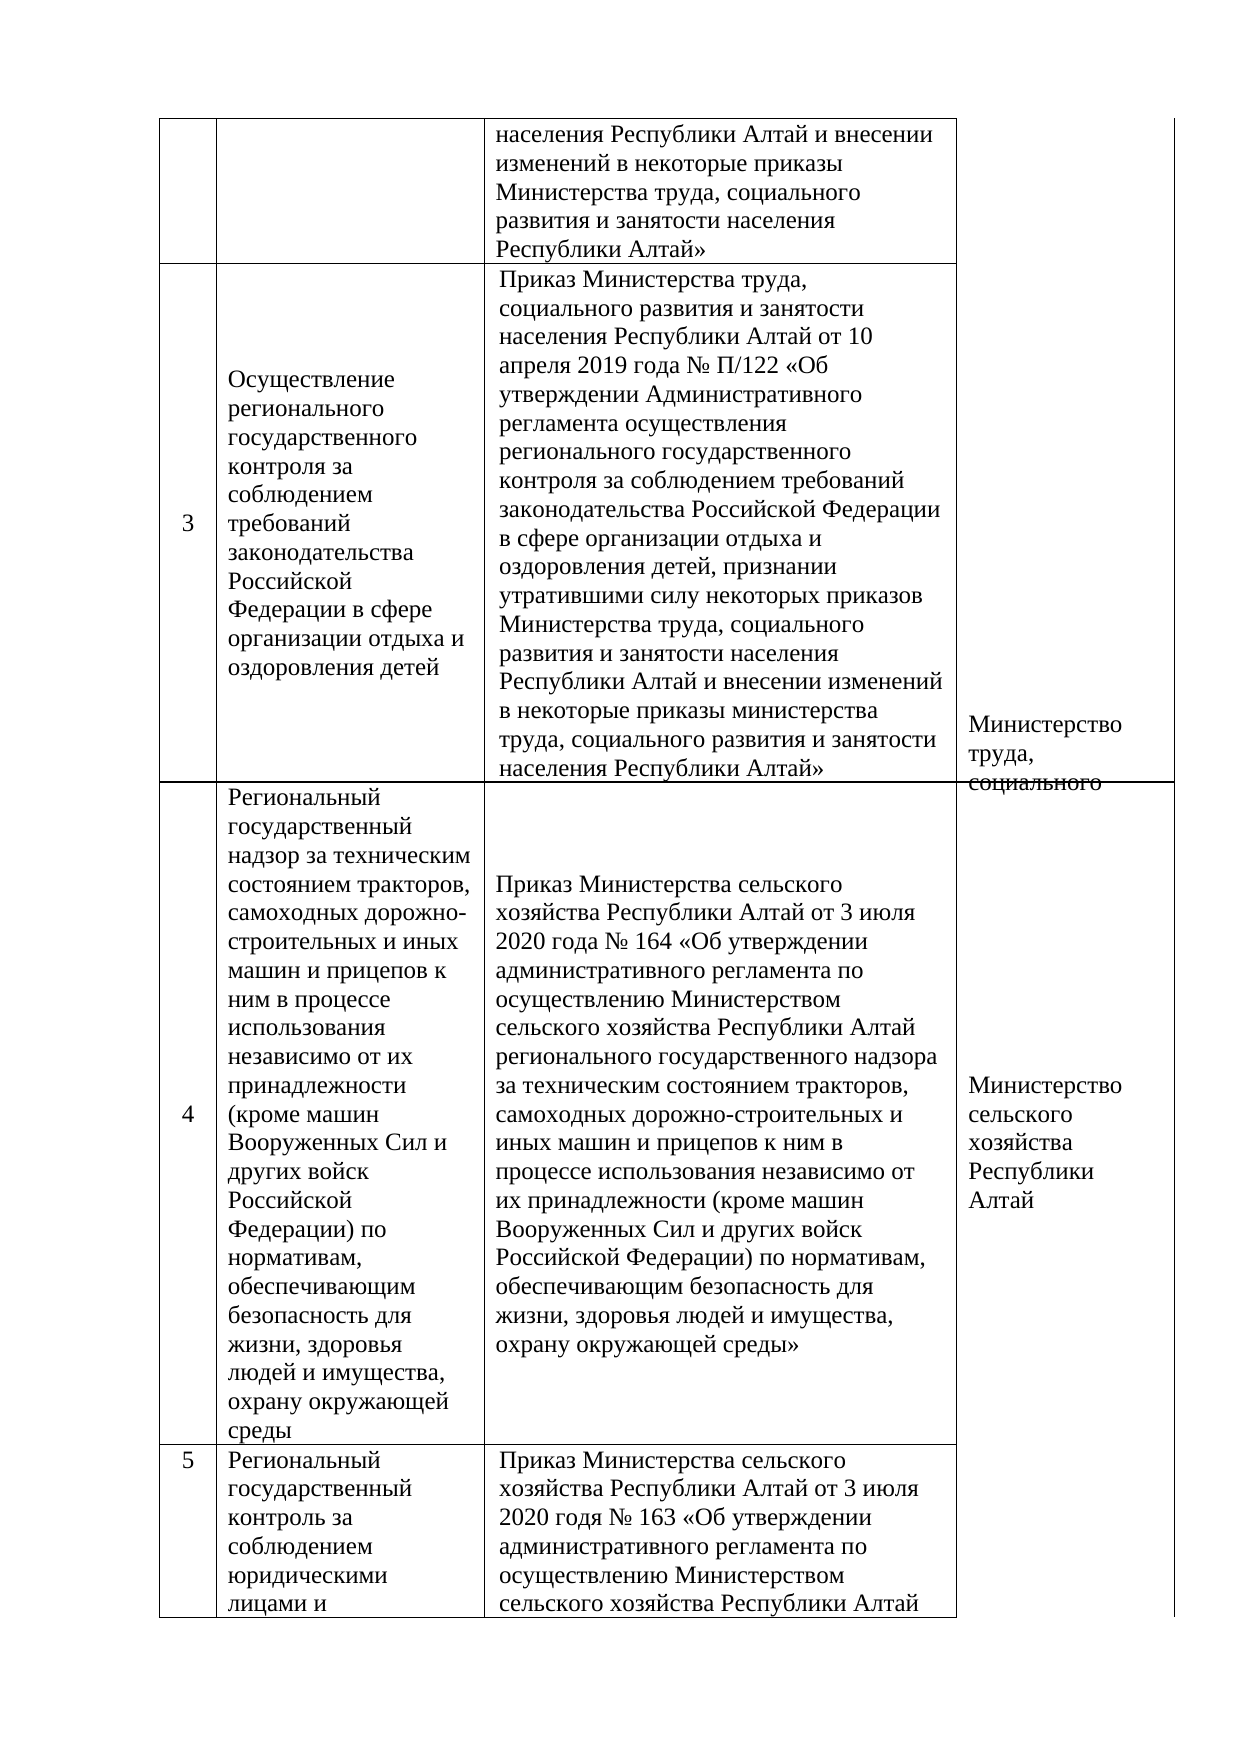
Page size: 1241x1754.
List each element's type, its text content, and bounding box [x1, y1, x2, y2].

table_cell Приказ Министерства сельского хозяйства Республики Алтай от 3 июля 2020 года № 164 «Об утверждении административного регламента по осуществлению Министерством сельского хозяйства Республики Алтай регионального государственного надзора за техническим состоянием тракторов, самоходных дорожно-строительных и иных машин и прицепов к ним в процессе использования независимо от их принадлежности (кроме машин Вооруженных Сил и других войск Российской Федерации) по нормативам, обеспечивающим безопасность для жизни, здоровья людей и имущества, охрану окружающей среды» [485, 783, 956, 1444]
table_cell 4 [160, 783, 216, 1444]
table_cell 3 [160, 264, 216, 781]
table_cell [217, 1445, 484, 1617]
table_cell Министерство сельского хозяйства Республики Алтай Министерство сельского хозяйства Республики Алтай [957, 783, 1174, 1617]
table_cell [485, 1445, 956, 1617]
table_cell 5 [160, 1445, 216, 1617]
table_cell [217, 119, 484, 263]
table_cell Региональный государственный надзор за техническим состоянием тракторов, самоходных дорожно-строительных и иных машин и прицепов к ним в процессе использования независимо от их принадлежности (кроме машин Вооруженных Сил и других войск Российской Федерации) по нормативам, обеспечивающим безопасность для жизни, здоровья людей и имущества, охрану окружающей среды [217, 783, 484, 1444]
table_cell 2 [160, 119, 216, 263]
table_cell Осуществление регионального государственного контроля за соблюдением требований законодательства Российской Федерации в сфере организации отдыха и оздоровления детей [217, 264, 484, 781]
table_cell Приказ Министерства труда, социального развития и занятости населения Республики Алтай от 10 апреля 2019 года № П/122 «Об утверждении Административного регламента осуществления регионального государственного контроля за соблюдением требований законодательства Российской Федерации в сфере организации отдыха и оздоровления детей, признании утратившими силу некоторых приказов Министерства труда, социального развития и занятости населения Республики Алтай и внесении изменений в некоторые приказы министерства труда, социального развития и занятости населения Республики Алтай» [485, 264, 956, 781]
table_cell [485, 119, 956, 263]
